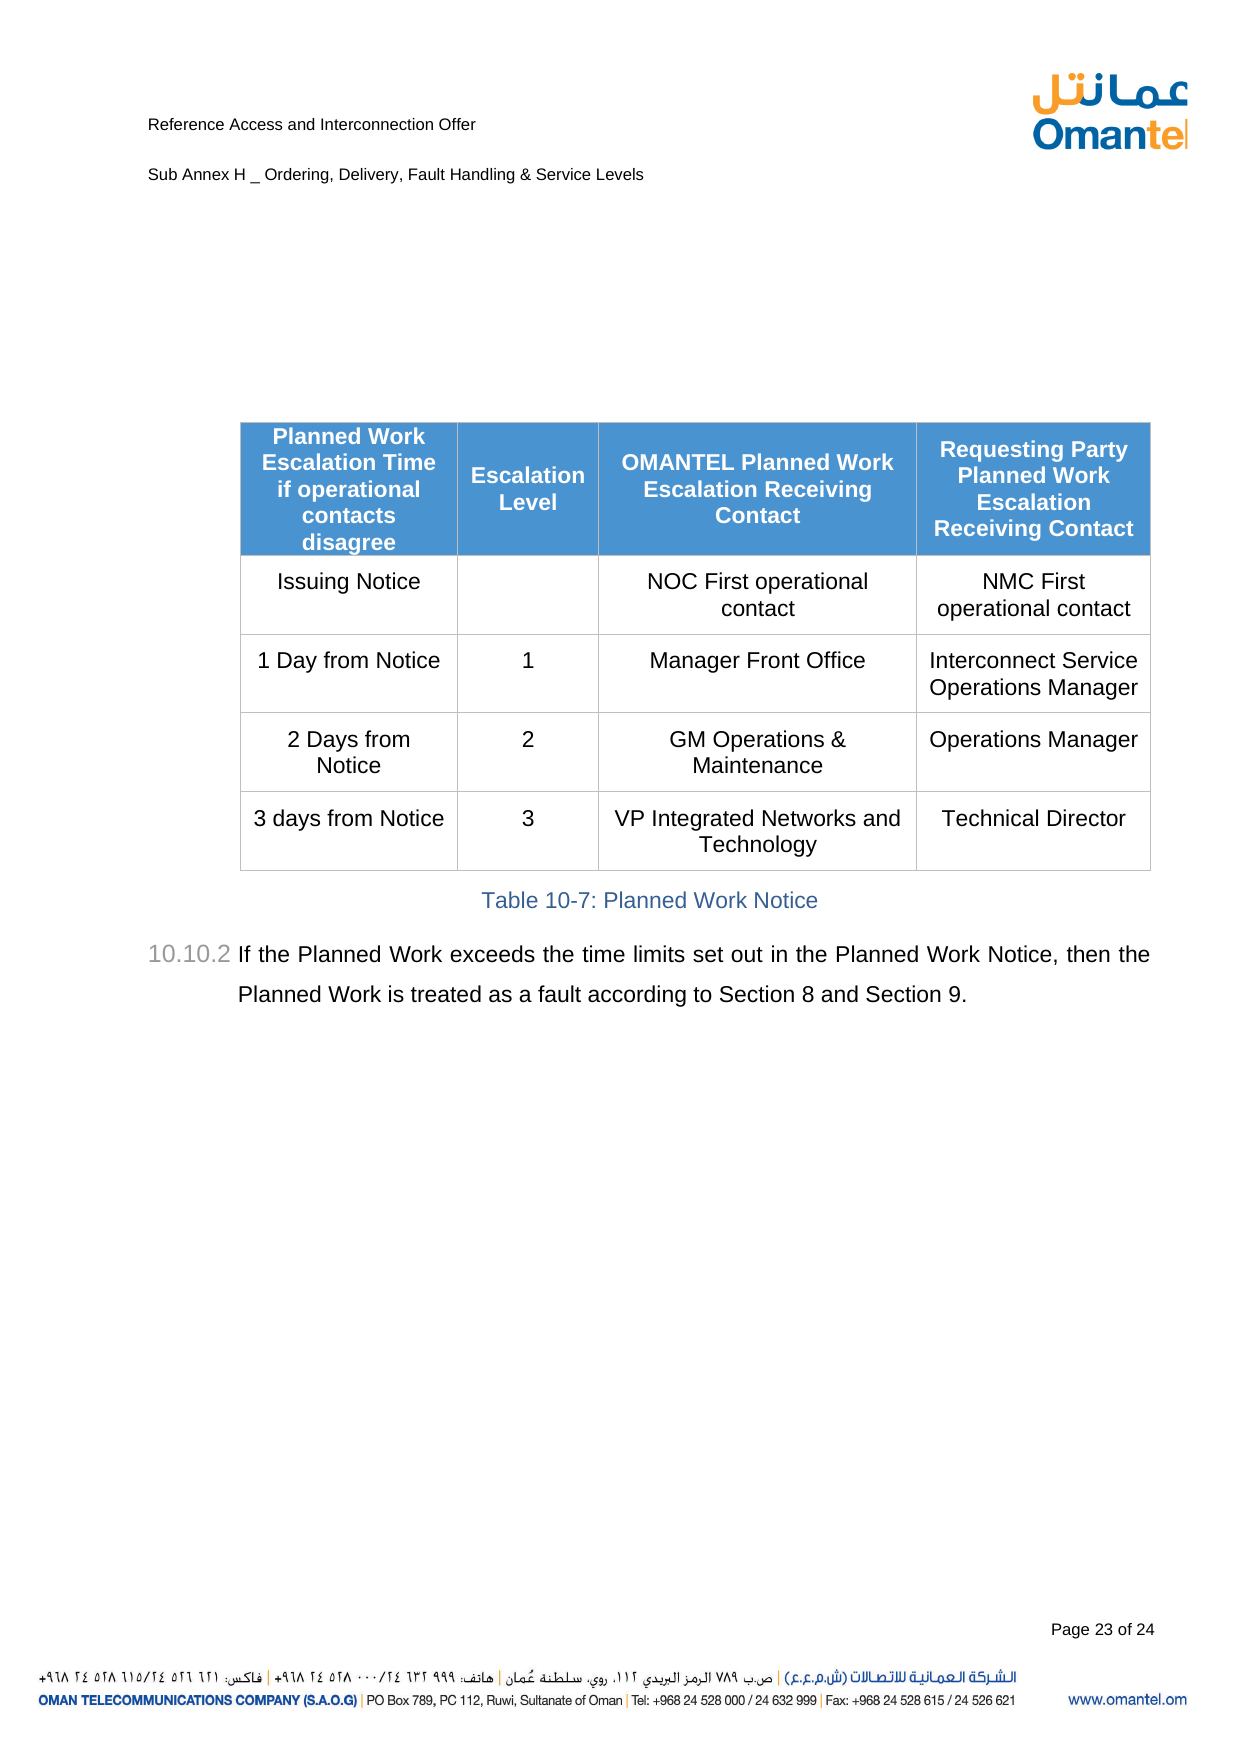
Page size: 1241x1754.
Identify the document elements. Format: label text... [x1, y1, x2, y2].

table_header Planned Work Escalation Time if operational contacts disagree [241, 423, 457, 555]
table_header OMANTEL Planned Work Escalation Receiving Contact [599, 423, 916, 555]
table_cell Technical Director [917, 792, 1150, 870]
table_cell Interconnect Service Operations Manager [917, 635, 1150, 712]
table_cell 3 days from Notice [241, 792, 457, 870]
table_cell NOC First operational contact [599, 556, 916, 633]
table_cell 2 Days from Notice [241, 713, 457, 791]
table_cell Issuing Notice [241, 556, 457, 633]
table_cell Manager Front Office [599, 635, 916, 712]
table_header Escalation Level [458, 423, 598, 555]
picture [1033, 58, 1188, 159]
table_cell [458, 556, 598, 633]
table_cell VP Integrated Networks and Technology [599, 792, 916, 870]
table_cell 1 [458, 635, 598, 712]
table_header Requesting Party Planned Work Escalation Receiving Contact [917, 423, 1150, 555]
table_cell Operations Manager [917, 713, 1150, 791]
table_cell 1 Day from Notice [241, 635, 457, 712]
table_cell 3 [458, 792, 598, 870]
table_cell NMC First operational contact [917, 556, 1150, 633]
table_cell GM Operations & Maintenance [599, 713, 916, 791]
list If the Planned Work exceeds the time limits set out in the Planned Work Notice, then the Planned Work is treated as a fault according to Section ‎8 and Section ‎9. [148, 939, 1152, 1007]
table_cell 2 [458, 713, 598, 791]
picture [0, 1662, 1236, 1714]
